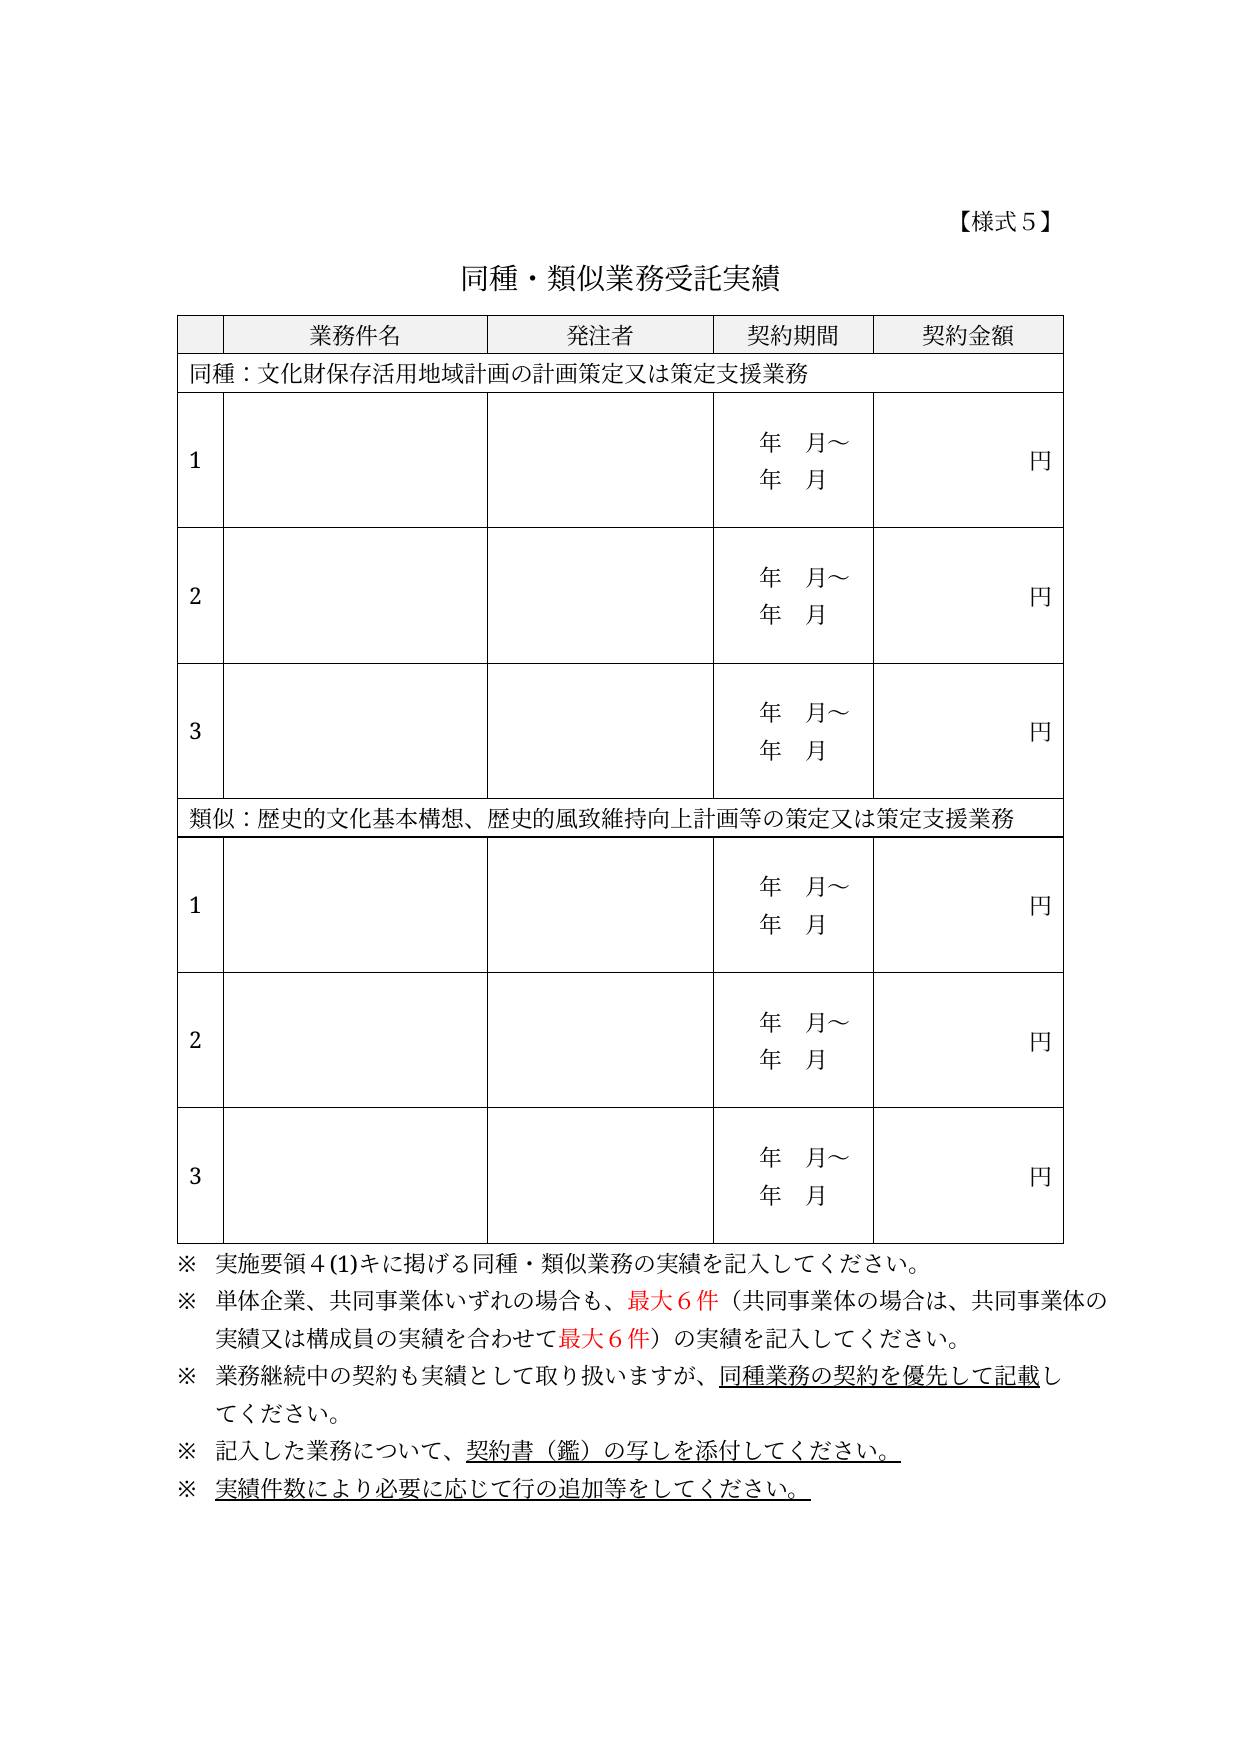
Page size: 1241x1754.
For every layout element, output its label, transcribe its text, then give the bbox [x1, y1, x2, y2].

table_cell 年 月～ 年 月 [714, 1108, 873, 1243]
table_cell [224, 973, 487, 1107]
table_cell [224, 838, 487, 972]
table_header 発注者 [488, 316, 713, 353]
table_cell 類似：歴史的文化基本構想、歴史的風致維持向上計画等の策定又は策定支援業務 [178, 799, 1063, 836]
list 記入した業務について、契約書（鑑）の写しを添付してください。 [177, 1431, 1063, 1469]
table_cell [488, 838, 713, 972]
table_cell [488, 393, 713, 527]
table_cell 円 [874, 973, 1063, 1107]
table_cell 年 月～ 年 月 [714, 528, 873, 662]
table_cell 円 [874, 664, 1063, 798]
table_cell [488, 528, 713, 662]
table_cell 円 [874, 528, 1063, 662]
text 【様式５】 [177, 202, 1063, 239]
list 単体企業、共同事業体いずれの場合も、最大６件（共同事業体の場合は、共同事業体の実績又は構成員の実績を合わせて最大６件）の実績を記入してください。 [177, 1281, 1122, 1356]
table_cell 同種：文化財保存活用地域計画の計画策定又は策定支援業務 [178, 354, 1063, 392]
table_header [178, 316, 223, 353]
table_cell 2 [178, 528, 223, 662]
table_cell [224, 664, 487, 798]
table_cell 年 月～ 年 月 [714, 973, 873, 1107]
table_cell 円 [874, 393, 1063, 527]
table_cell 年 月～ 年 月 [714, 393, 873, 527]
list 実績件数により必要に応じて行の追加等をしてください。 [177, 1469, 1063, 1506]
table_cell 1 [178, 838, 223, 972]
table_cell 年 月～ 年 月 [714, 664, 873, 798]
table_header 契約期間 [714, 316, 873, 353]
table_cell [224, 528, 487, 662]
table_cell [224, 393, 487, 527]
list 実施要領４(1)キに掲げる同種・類似業務の実績を記入してください。 [177, 1244, 1063, 1281]
table_cell [488, 973, 713, 1107]
list 業務継続中の契約も実績として取り扱いますが、同種業務の契約を優先して記載してください。 [177, 1356, 1063, 1431]
table_cell 1 [178, 393, 223, 527]
text 同種・類似業務受託実績 [177, 239, 1063, 314]
table_cell 年 月～ 年 月 [714, 838, 873, 972]
table_cell 円 [874, 1108, 1063, 1243]
table_cell [488, 664, 713, 798]
table_cell [488, 1108, 713, 1243]
table_header 契約金額 [874, 316, 1063, 353]
table_cell 円 [874, 838, 1063, 972]
table_cell 2 [178, 973, 223, 1107]
table_header 業務件名 [224, 316, 487, 353]
table_cell [224, 1108, 487, 1243]
table_cell 3 [178, 664, 223, 798]
table_cell 3 [178, 1108, 223, 1243]
